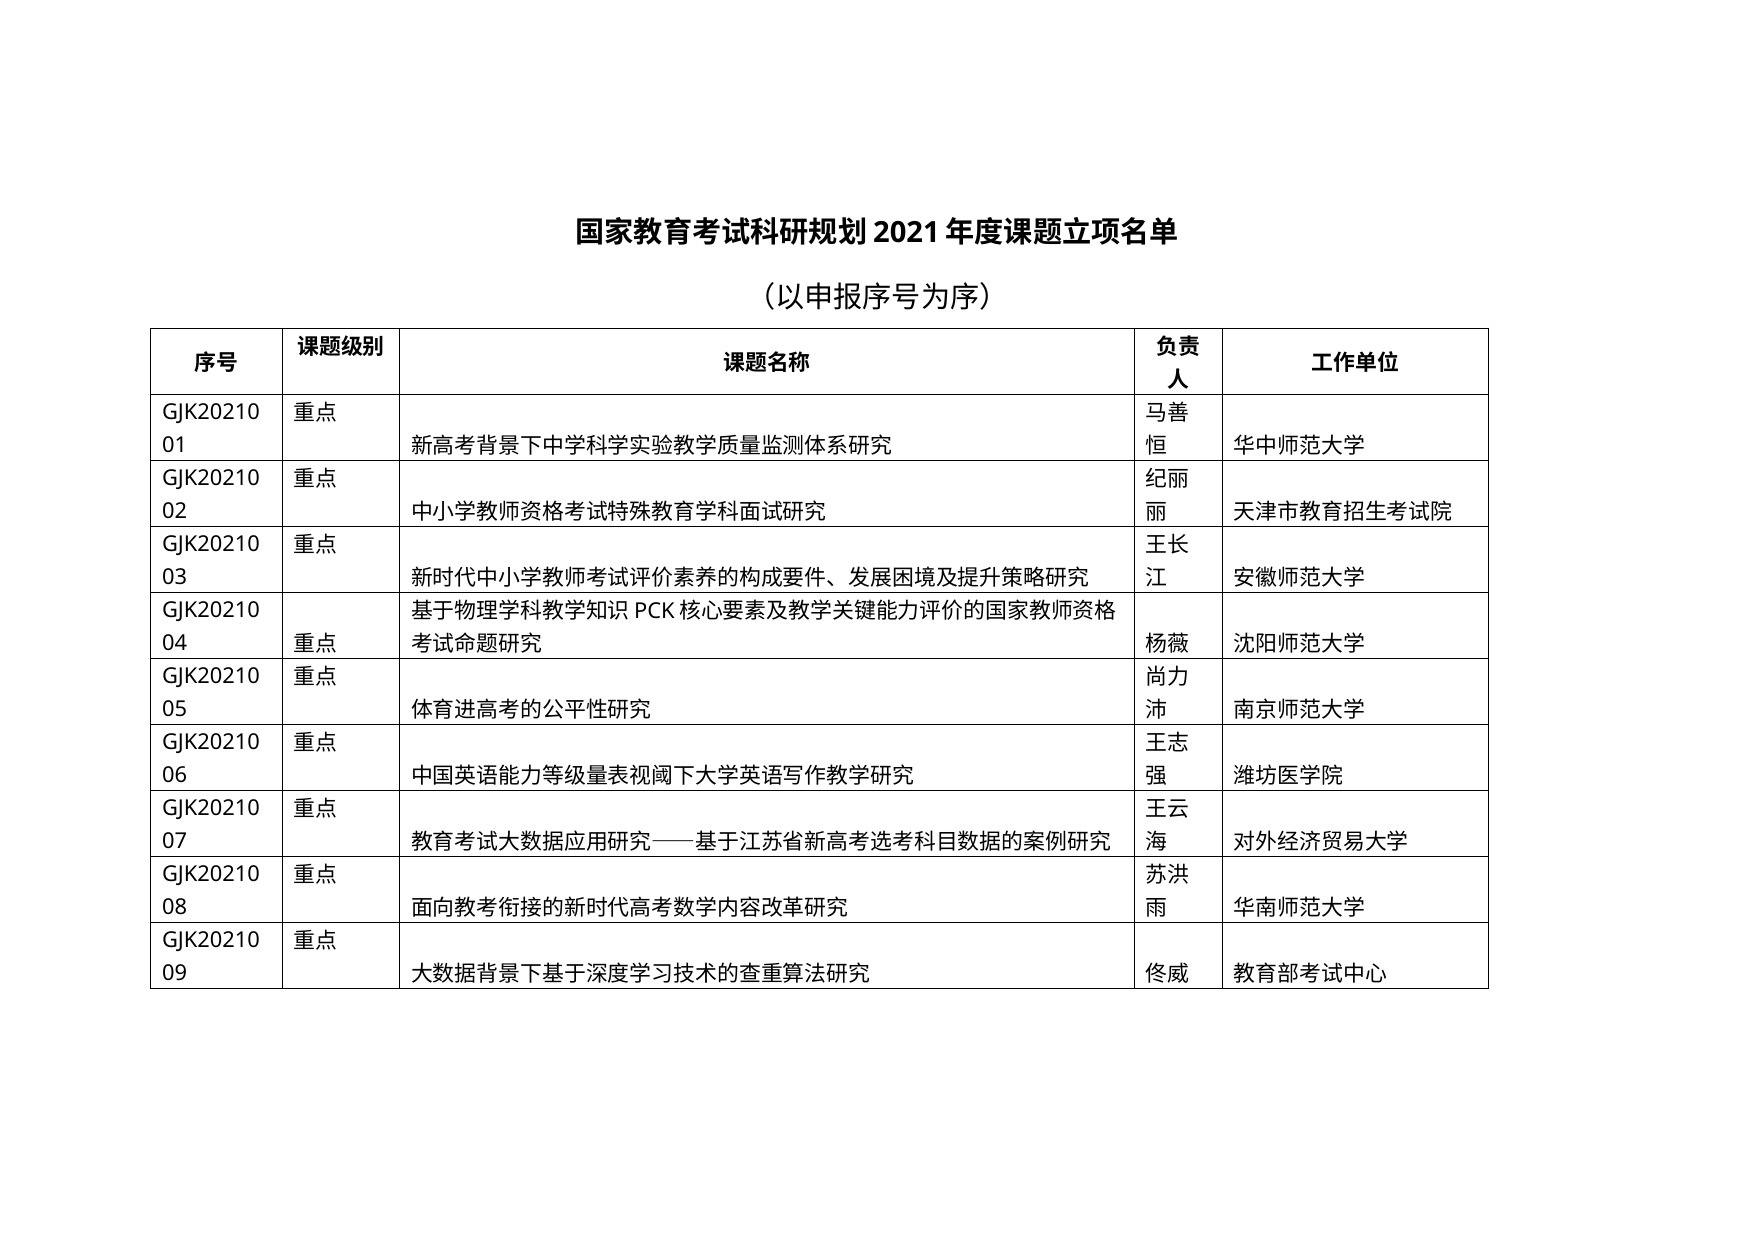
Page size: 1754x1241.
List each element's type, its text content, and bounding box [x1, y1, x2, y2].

table_header 课题名称 [400, 329, 1134, 394]
table_cell 中国英语能力等级量表视阈下大学英语写作教学研究 [400, 725, 1134, 790]
table_cell GJK2021008 [151, 857, 282, 922]
table_cell 教育部考试中心 [1223, 923, 1488, 988]
table_cell 重点 [283, 395, 399, 460]
table_cell 王志强 [1135, 725, 1222, 790]
table_cell 基于物理学科教学知识PCK核心要素及教学关键能力评价的国家教师资格考试命题研究 [400, 593, 1134, 658]
table_header 负责人 [1135, 329, 1222, 394]
table_cell 王云海 [1135, 791, 1222, 856]
table_cell 中小学教师资格考试特殊教育学科面试研究 [400, 461, 1134, 526]
table_cell 佟威 [1135, 923, 1222, 988]
table_cell GJK2021005 [151, 659, 282, 724]
table_cell 重点 [283, 527, 399, 592]
table_cell 尚力沛 [1135, 659, 1222, 724]
table_cell 纪丽丽 [1135, 461, 1222, 526]
text （以申报序号为序） [150, 263, 1604, 328]
table_cell 重点 [283, 857, 399, 922]
table_header 课题级别 [283, 329, 399, 394]
table_cell 新时代中小学教师考试评价素养的构成要件、发展困境及提升策略研究 [400, 527, 1134, 592]
table_cell 华中师范大学 [1223, 395, 1488, 460]
table_cell 新高考背景下中学科学实验教学质量监测体系研究 [400, 395, 1134, 460]
table_cell 体育进高考的公平性研究 [400, 659, 1134, 724]
table_cell 杨薇 [1135, 593, 1222, 658]
table_cell 苏洪雨 [1135, 857, 1222, 922]
table_cell 王长江 [1135, 527, 1222, 592]
table_cell 华南师范大学 [1223, 857, 1488, 922]
table_cell 沈阳师范大学 [1223, 593, 1488, 658]
table_cell 重点 [283, 725, 399, 790]
table_header 序号 [151, 329, 282, 394]
table_cell 重点 [283, 791, 399, 856]
table_cell GJK2021006 [151, 725, 282, 790]
text 国家教育考试科研规划2021年度课题立项名单 [150, 198, 1604, 263]
table_cell GJK2021007 [151, 791, 282, 856]
table_cell 教育考试大数据应用研究——基于江苏省新高考选考科目数据的案例研究 [400, 791, 1134, 856]
table_header 工作单位 [1223, 329, 1488, 394]
table_cell 大数据背景下基于深度学习技术的查重算法研究 [400, 923, 1134, 988]
table_cell 重点 [283, 461, 399, 526]
table_cell GJK2021003 [151, 527, 282, 592]
table_cell 对外经济贸易大学 [1223, 791, 1488, 856]
table_cell GJK2021004 [151, 593, 282, 658]
table_cell 南京师范大学 [1223, 659, 1488, 724]
table_cell 潍坊医学院 [1223, 725, 1488, 790]
table_cell 重点 [283, 659, 399, 724]
table_cell GJK2021009 [151, 923, 282, 988]
table_cell GJK2021001 [151, 395, 282, 460]
table_cell GJK2021002 [151, 461, 282, 526]
table_cell 天津市教育招生考试院 [1223, 461, 1488, 526]
table_cell 马善恒 [1135, 395, 1222, 460]
table_cell 重点 [283, 923, 399, 988]
table_cell 重点 [283, 593, 399, 658]
table_cell 面向教考衔接的新时代高考数学内容改革研究 [400, 857, 1134, 922]
table_cell 安徽师范大学 [1223, 527, 1488, 592]
